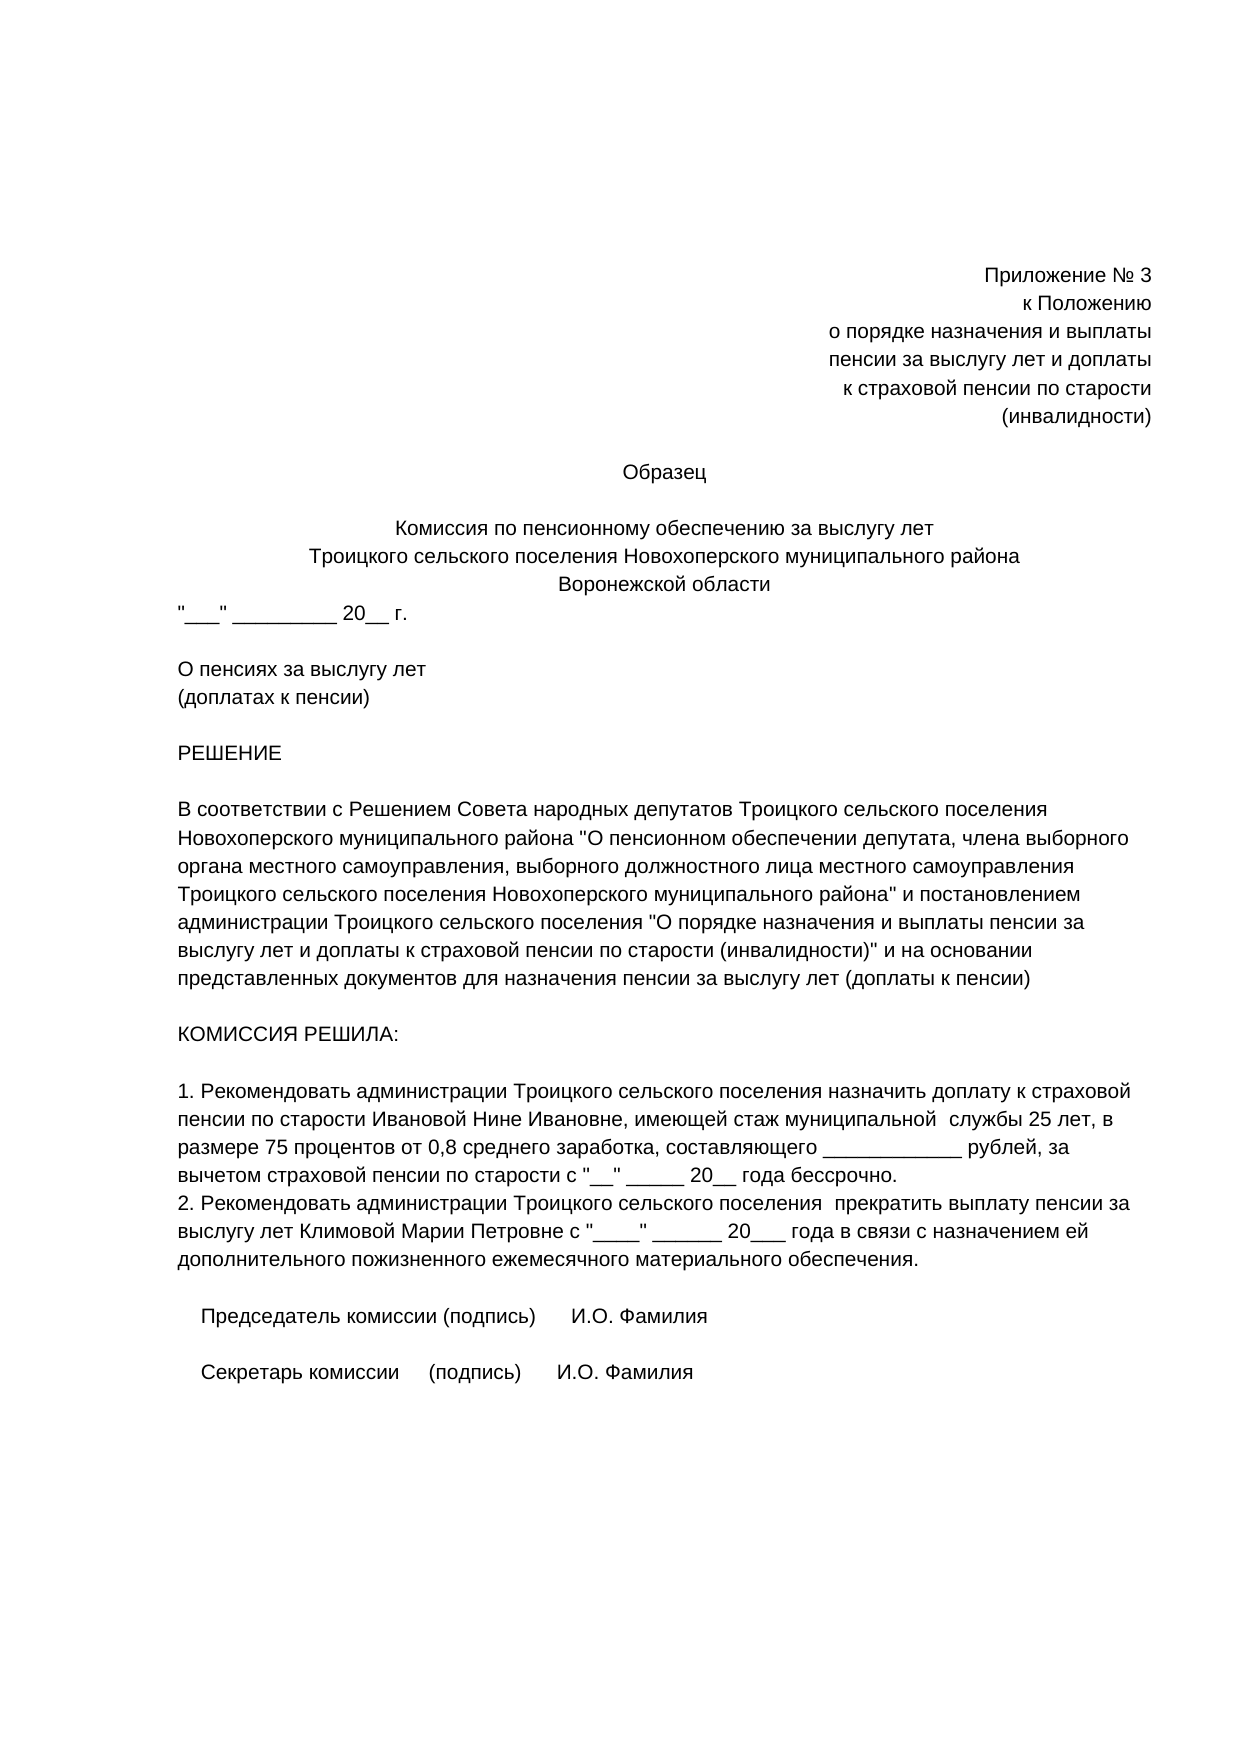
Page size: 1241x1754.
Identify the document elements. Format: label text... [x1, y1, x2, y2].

text пенсии за выслугу лет и доплаты [177, 343, 1152, 371]
text О пенсиях за выслугу лет [177, 652, 1152, 681]
text Председатель комиссии (подпись) И.О. Фамилия [177, 1299, 1152, 1327]
text о порядке назначения и выплаты [177, 315, 1152, 343]
text В соответствии с Решением Совета народных депутатов Троицкого сельского поселения Новохоперского муниципального района "О пенсионном обеспечении депутата, члена выборного органа местного самоуправления, выборного должностного лица местного самоуправления Троицкого сельского поселения Новохоперского муниципального района" и постановлением администрации Троицкого сельского поселения "О порядке назначения и выплаты пенсии за выслугу лет и доплаты к страховой пенсии по старости (инвалидности)" и на основании представленных документов для назначения пенсии за выслугу лет (доплаты к пенсии) [177, 793, 1152, 990]
text (инвалидности) [177, 399, 1152, 427]
text КОМИССИЯ РЕШИЛА: [177, 1018, 1152, 1046]
text "___" _________ 20__ г. [177, 596, 1152, 624]
text (доплатах к пенсии) [177, 681, 1152, 709]
text Комиссия по пенсионному обеспечению за выслугу лет [177, 512, 1152, 540]
text Образец [177, 456, 1152, 484]
text Секретарь комиссии (подпись) И.О. Фамилия [177, 1356, 1152, 1384]
text Троицкого сельского поселения Новохоперского муниципального района [177, 540, 1152, 568]
text к Положению [177, 287, 1152, 315]
text Воронежской области [177, 568, 1152, 596]
text к страховой пенсии по старости [177, 371, 1152, 399]
text 2. Рекомендовать администрации Троицкого сельского поселения прекратить выплату пенсии за выслугу лет Климовой Марии Петровне с "____" ______ 20___ года в связи с назначением ей дополнительного пожизненного ежемесячного материального обеспечения. [177, 1187, 1152, 1271]
text РЕШЕНИЕ [177, 737, 1152, 765]
text 1. Рекомендовать администрации Троицкого сельского поселения назначить доплату к страховой пенсии по старости Ивановой Нине Ивановне, имеющей стаж муниципальной службы 25 лет, в размере 75 процентов от 0,8 среднего заработка, составляющего ____________ рублей, за вычетом страховой пенсии по старости с "__" _____ 20__ года бессрочно. [177, 1074, 1152, 1187]
text Приложение № 3 [177, 259, 1152, 287]
